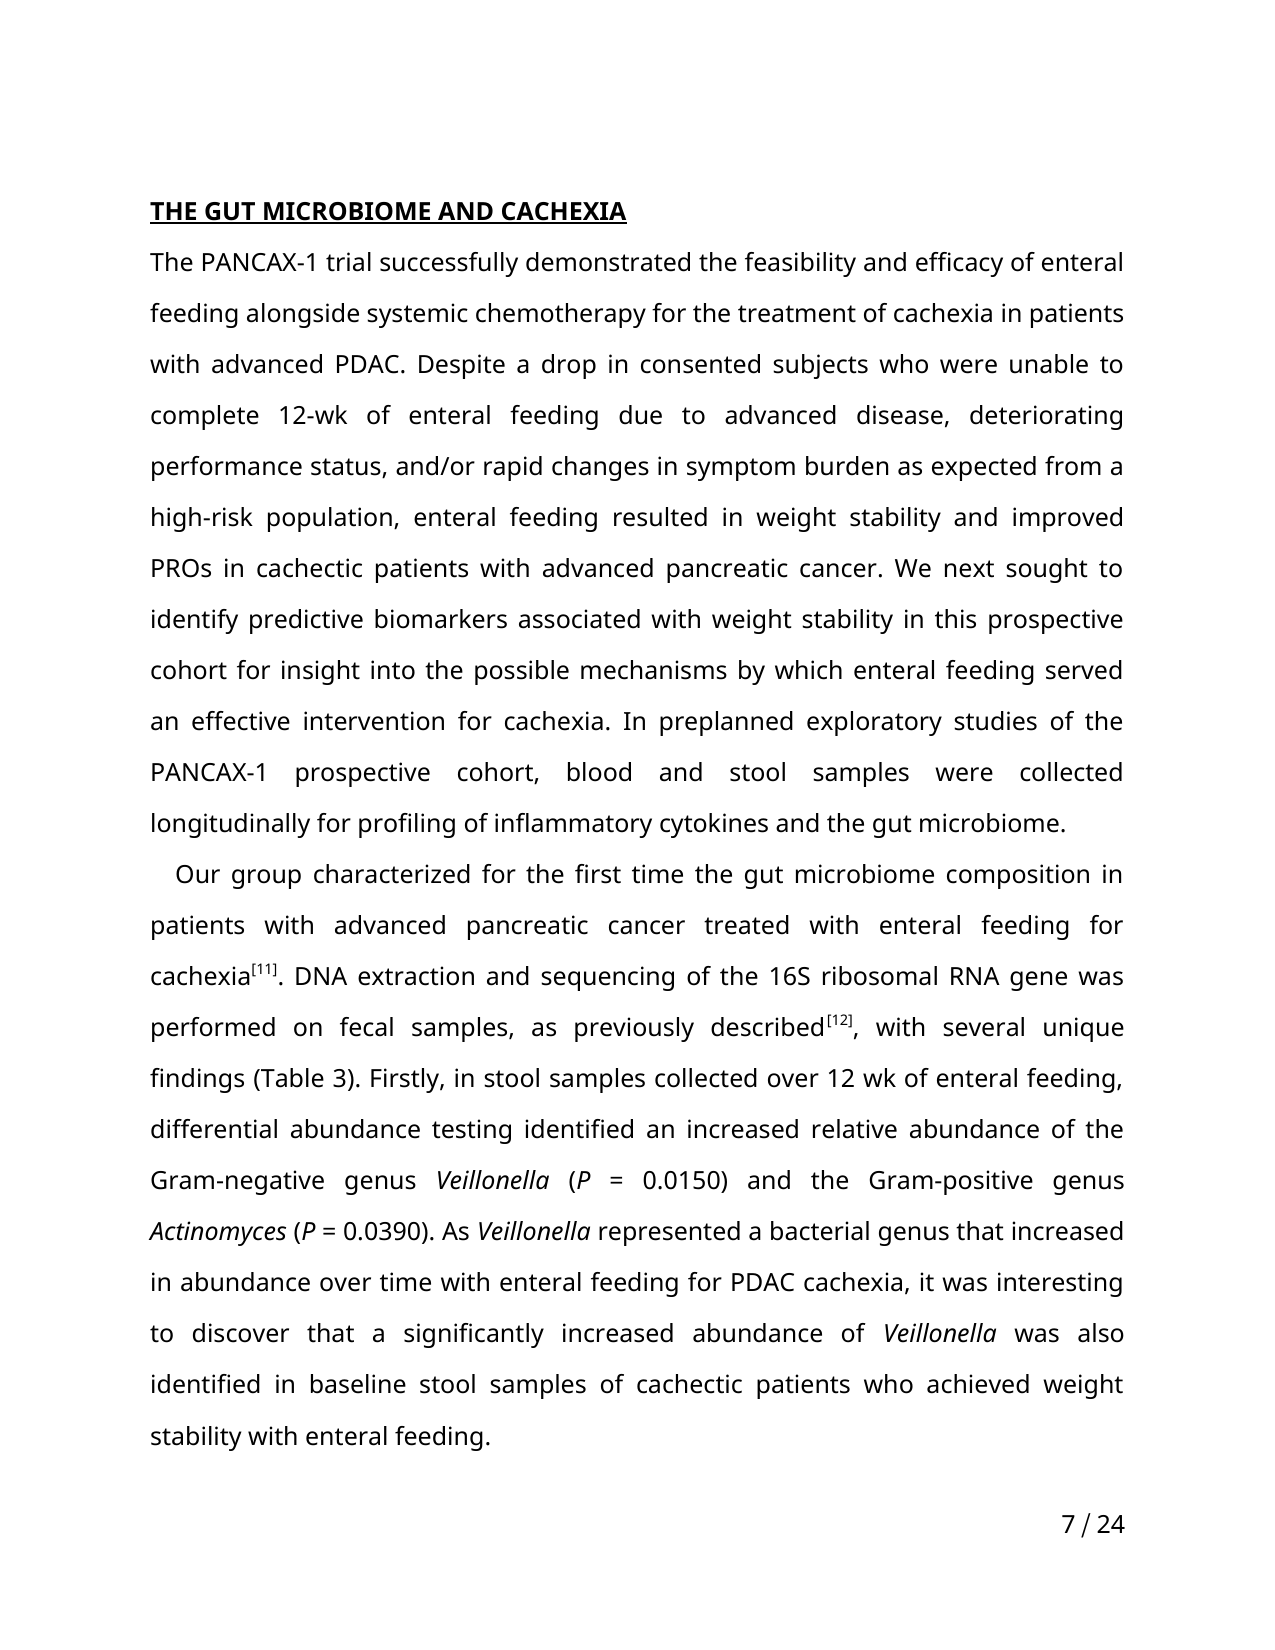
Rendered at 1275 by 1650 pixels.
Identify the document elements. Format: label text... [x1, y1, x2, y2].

text Our group characterized for the first time the gut microbiome composition in patients with advanced pancreatic cancer treated with enteral feeding for cachexia[11]. DNA extraction and sequencing of the 16S ribosomal RNA gene was performed on fecal samples, as previously described[12], with several unique findings (Table 3). Firstly, in stool samples collected over 12 wk of enteral feeding, differential abundance testing identified an increased relative abundance of the Gram-negative genus Veillonella (P = 0.0150) and the Gram-positive genus Actinomyces (P = 0.0390). As Veillonella represented a bacterial genus that increased in abundance over time with enteral feeding for PDAC cachexia, it was interesting to discover that a significantly increased abundance of Veillonella was also identified in baseline stool samples of cachectic patients who achieved weight stability with enteral feeding. [150, 857, 1125, 1452]
text The PANCAX-1 trial successfully demonstrated the feasibility and efficacy of enteral feeding alongside systemic chemotherapy for the treatment of cachexia in patients with advanced PDAC. Despite a drop in consented subjects who were unable to complete 12-wk of enteral feeding due to advanced disease, deteriorating performance status, and/or rapid changes in symptom burden as expected from a high-risk population, enteral feeding resulted in weight stability and improved PROs in cachectic patients with advanced pancreatic cancer. We next sought to identify predictive biomarkers associated with weight stability in this prospective cohort for insight into the possible mechanisms by which enteral feeding served an effective intervention for cachexia. In preplanned exploratory studies of the PANCAX-1 prospective cohort, blood and stool samples were collected longitudinally for profiling of inflammatory cytokines and the gut microbiome. [150, 244, 1125, 840]
text THE GUT MICROBIOME AND CACHEXIA [150, 193, 1125, 227]
